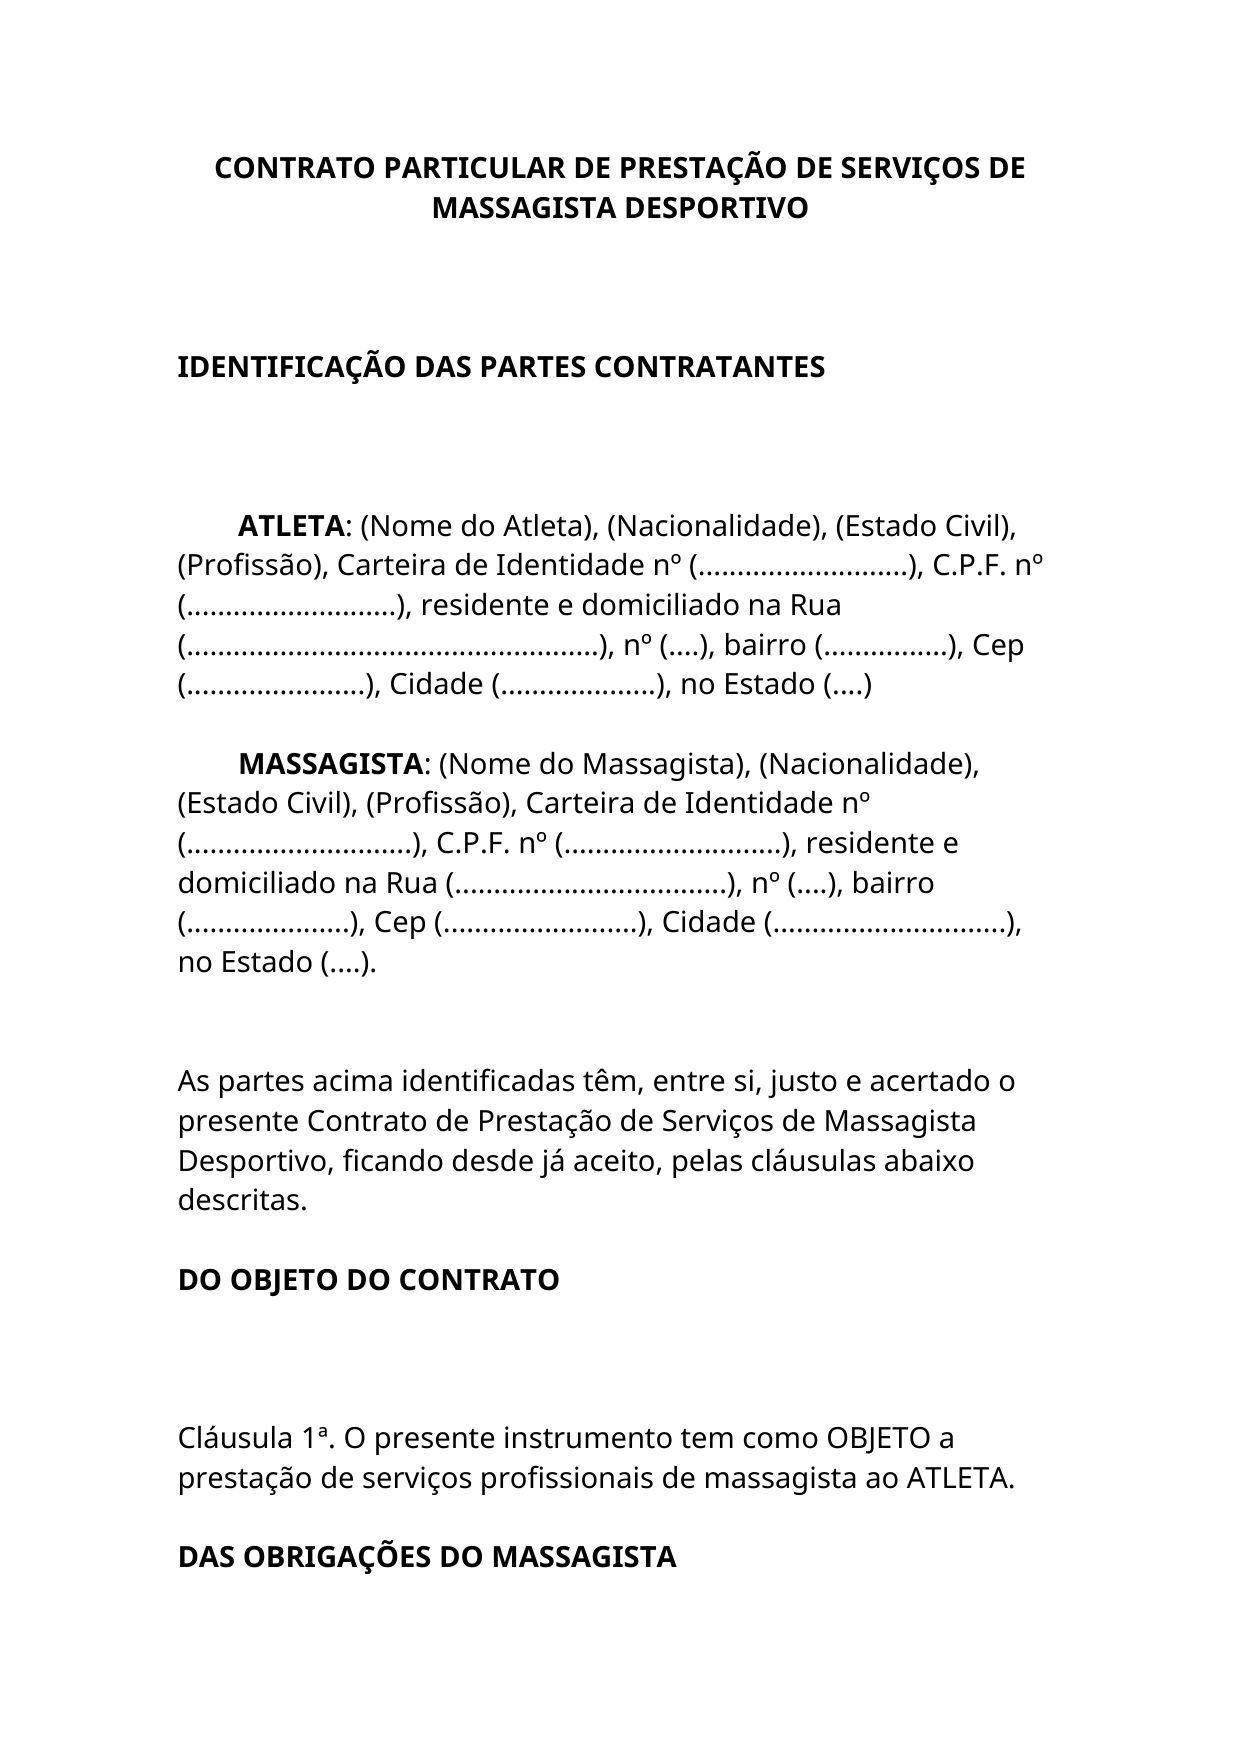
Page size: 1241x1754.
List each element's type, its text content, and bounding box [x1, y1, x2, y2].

text MASSAGISTA: (Nome do Massagista), (Nacionalidade), (Estado Civil), (Profissão), Carteira de Identidade nº (.............................), C.P.F. nº (............................), residente e domiciliado na Rua (...................................), nº (....), bairro (.....................), Cep (.........................), Cidade (..............................), no Estado (....). [177, 743, 1063, 981]
text DO OBJETO DO CONTRATO [177, 1259, 1063, 1298]
text CONTRATO PARTICULAR DE PRESTAÇÃO DE SERVIÇOS DE MASSAGISTA DESPORTIVO [177, 148, 1063, 227]
text IDENTIFICAÇÃO DAS PARTES CONTRATANTES [177, 346, 1063, 386]
text As partes acima identificadas têm, entre si, justo e acertado o presente Contrato de Prestação de Serviços de Massagista Desportivo, ficando desde já aceito, pelas cláusulas abaixo descritas. [177, 1060, 1063, 1219]
text Cláusula 1ª. O presente instrumento tem como OBJETO a prestação de serviços profissionais de massagista ao ATLETA. [177, 1418, 1063, 1497]
text DAS OBRIGAÇÕES DO MASSAGISTA [177, 1537, 1063, 1576]
text ATLETA: (Nome do Atleta), (Nacionalidade), (Estado Civil), (Profissão), Carteira de Identidade nº (...........................), C.P.F. nº (...........................), residente e domiciliado na Rua (.....................................................), nº (....), bairro (................), Cep (.......................), Cidade (....................), no Estado (....) [177, 505, 1063, 703]
